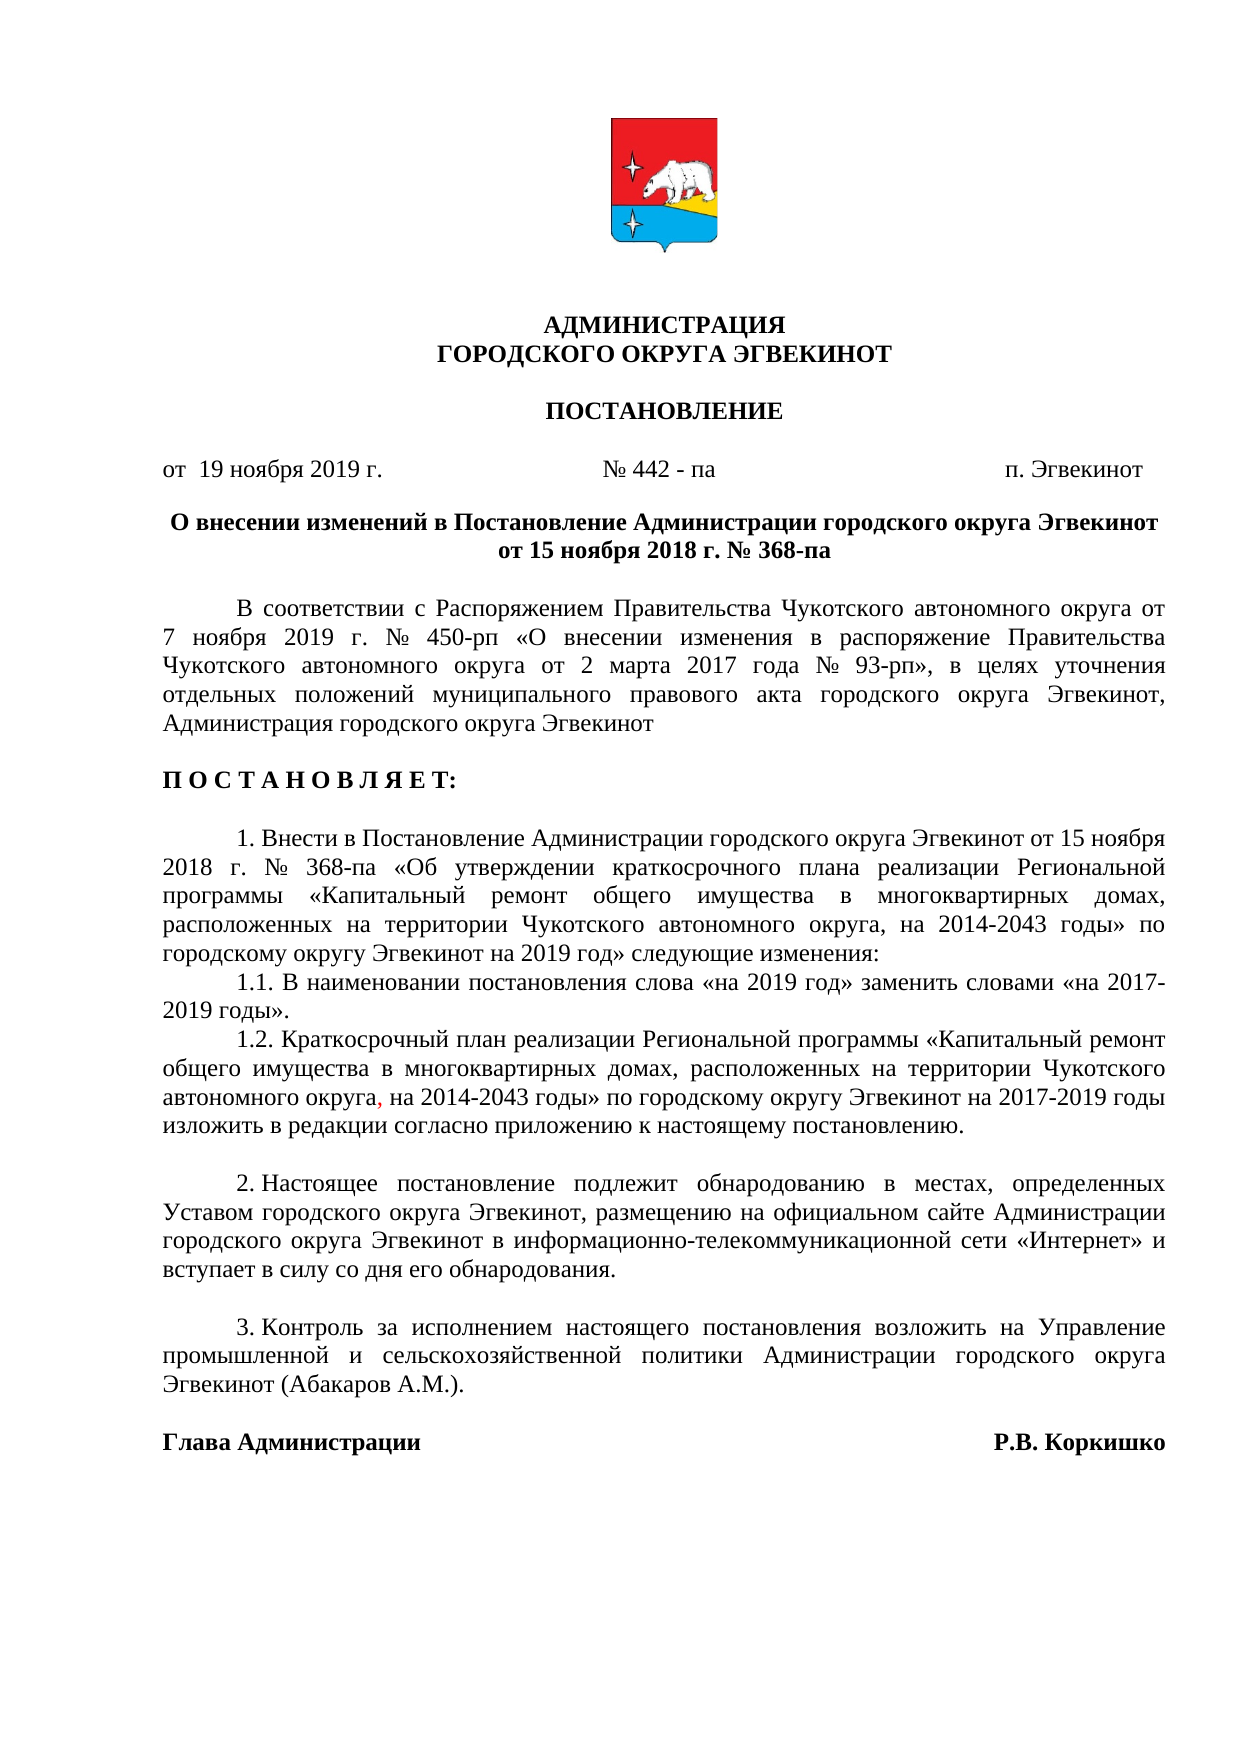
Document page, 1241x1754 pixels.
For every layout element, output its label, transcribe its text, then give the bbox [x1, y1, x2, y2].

picture [611, 235, 718, 253]
list Контроль за исполнением настоящего постановления возложить на Управление промышленной и сельскохозяйственной политики Администрации городского округа Эгвекинот (Абакаров А.М.). [162, 1312, 1166, 1398]
table_header № 442 - па [485, 454, 820, 483]
text ПОСТАНОВЛЕНИЕ [162, 396, 1166, 425]
text О внесении изменений в Постановление Администрации городского округа Эгвекинот от 15 ноября 2018 г. № 368-па [162, 507, 1166, 564]
text ГОРОДСКОГО ОКРУГА ЭГВЕКИНОТ [162, 339, 1166, 368]
list Внести в Постановление Администрации городского округа Эгвекинот от 15 ноября 2018 г. № 368-па «Об утверждении краткосрочного плана реализации Региональной программы «Капитальный ремонт общего имущества в многоквартирных домах, расположенных на территории Чукотского автономного округа, на 2014-2043 годы» по городскому округу Эгвекинот на 2019 год» следующие изменения: [162, 823, 1166, 967]
table_header от 19 ноября 2019 г. [151, 454, 485, 483]
text АДМИНИСТРАЦИЯ [162, 310, 1166, 339]
text В соответствии с Распоряжением Правительства Чукотского автономного округа от 7 ноября 2019 г. № 450-рп «О внесении изменения в распоряжение Правительства Чукотского автономного округа от 2 марта 2017 года № 93-рп», в целях уточнения отдельных положений муниципального правового акта городского округа Эгвекинот, Администрация городского округа Эгвекинот [162, 593, 1166, 737]
text 1.2. Краткосрочный план реализации Региональной программы «Капитальный ремонт общего имущества в многоквартирных домах, расположенных на территории Чукотского автономного округа, на 2014-2043 годы» по городскому округу Эгвекинот на 2017-2019 годы изложить в редакции согласно приложению к настоящему постановлению. [162, 1024, 1166, 1139]
text Глава Администрации Р.В. Коркишко [162, 1427, 1166, 1455]
list Настоящее постановление подлежит обнародованию в местах, определенных Уставом городского округа Эгвекинот, размещению на официальном сайте Администрации городского округа Эгвекинот в информационно-телекоммуникационной сети «Интернет» и вступает в силу со дня его обнародования. [162, 1168, 1166, 1283]
picture [611, 118, 718, 231]
picture [627, 217, 639, 235]
table_header п. Эгвекинот [820, 454, 1154, 483]
text 1.1. В наименовании постановления слова «на 2019 год» заменить словами «на 2017-2019 годы». [162, 967, 1166, 1024]
text П О С Т А Н О В Л Я Е Т: [162, 765, 1166, 794]
